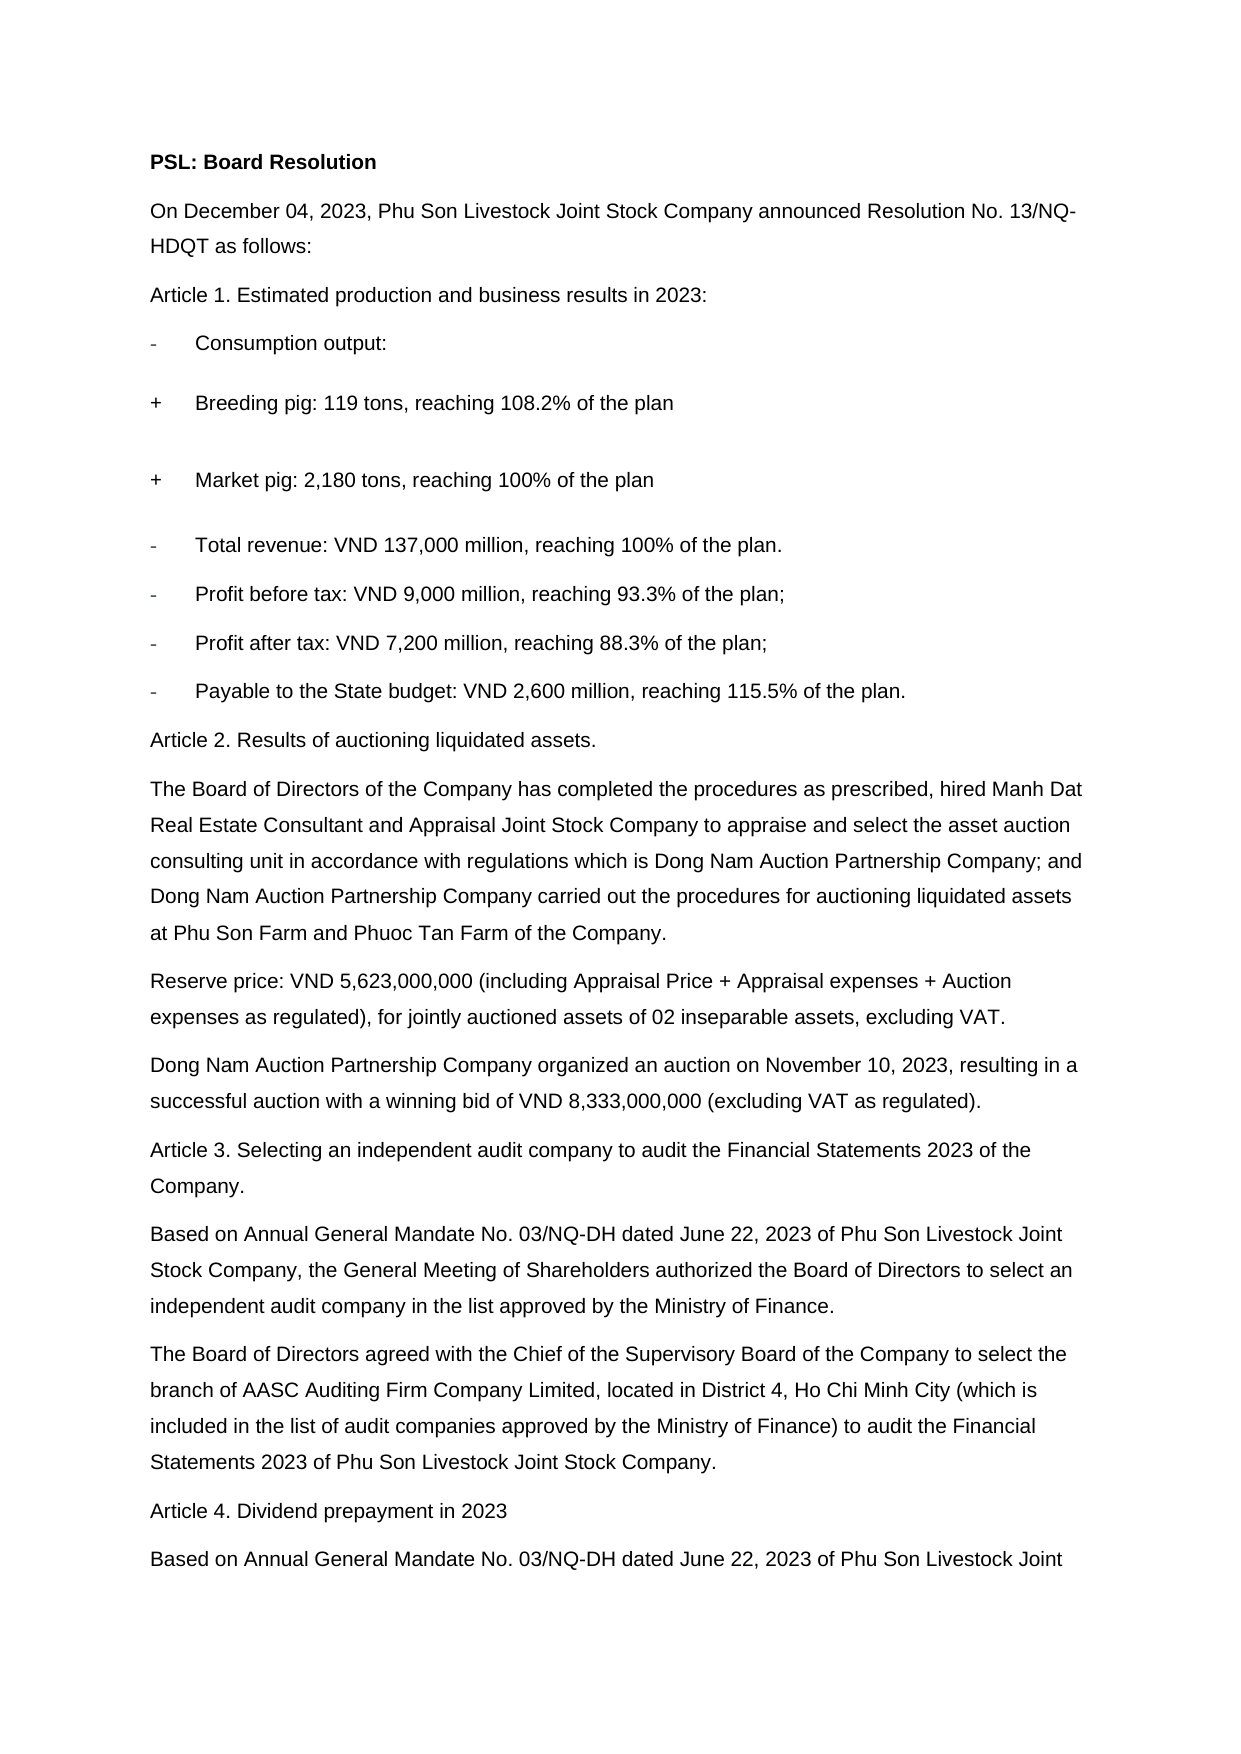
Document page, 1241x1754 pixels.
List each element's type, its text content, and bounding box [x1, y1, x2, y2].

text ‎‎Article 4. Dividend prepayment in 2023 [150, 1498, 1090, 1522]
list Breeding pig: 119 tons, reaching 108.2% of the plan [150, 380, 1090, 423]
text Dong Nam Auction Partnership Company organized an auction on November 10, 2023, resulting in a successful auction with a winning bid of VND 8,333,000,000 (excluding VAT as regulated). [150, 1053, 1090, 1113]
text ‎‎Article 3. Selecting an independent audit company to audit the Financial Statements 2023 of the Company. [150, 1137, 1090, 1197]
text Reserve price: VND 5,623,000,000 (including Appraisal Price + Appraisal expenses + Auction expenses as regulated), for jointly auctioned assets of 02 inseparable assets, excluding VAT. [150, 969, 1090, 1029]
text Based on Annual General Mandate No. 03/NQ-DH dated June 22, 2023 of Phu Son Livestock Joint Stock Company, the General Meeting of Shareholders authorized the Board of Directors to select an independent audit company in the list approved by the Ministry of Finance. [150, 1222, 1090, 1318]
text PSL: Board Resolution [150, 150, 1090, 174]
list Profit after tax: VND 7,200 million, reaching 88.3% of the plan; [150, 631, 1090, 655]
text The Board of Directors of the Company has completed the procedures as prescribed, hired Manh Dat Real Estate Consultant and Appraisal Joint Stock Company to appraise and select the asset auction consulting unit in accordance with regulations which is Dong Nam Auction Partnership Company; and Dong Nam Auction Partnership Company carried out the procedures for auctioning liquidated assets at Phu Son Farm and Phuoc Tan Farm of the Company. [150, 777, 1090, 944]
text ‎‎Article 1. Estimated production and business results in 2023: [150, 283, 1090, 307]
text On December 04, 2023, Phu Son Livestock Joint Stock Company announced Resolution No. 13/NQ-HDQT as follows: [150, 198, 1090, 258]
text The Board of Directors agreed with the Chief of the Supervisory Board of the Company to select the branch of AASC Auditing Firm Company Limited, located in District 4, Ho Chi Minh City (which is included in the list of audit companies approved by the Ministry of Finance) to audit the Financial Statements 2023 of Phu Son Livestock Joint Stock Company. [150, 1342, 1090, 1474]
text ‎‎Article 2. Results of auctioning liquidated assets. [150, 728, 1090, 752]
list Profit before tax: VND 9,000 million, reaching 93.3% of the plan; [150, 582, 1090, 606]
list Total revenue: VND 137,000 million, reaching 100% of the plan. [150, 533, 1090, 557]
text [150, 1547, 1090, 1571]
list Market pig: 2,180 tons, reaching 100% of the plan [150, 457, 1090, 499]
list Consumption output: [150, 331, 1090, 355]
list Payable to the State budget: VND 2,600 million, reaching 115.5% of the plan. [150, 679, 1090, 703]
